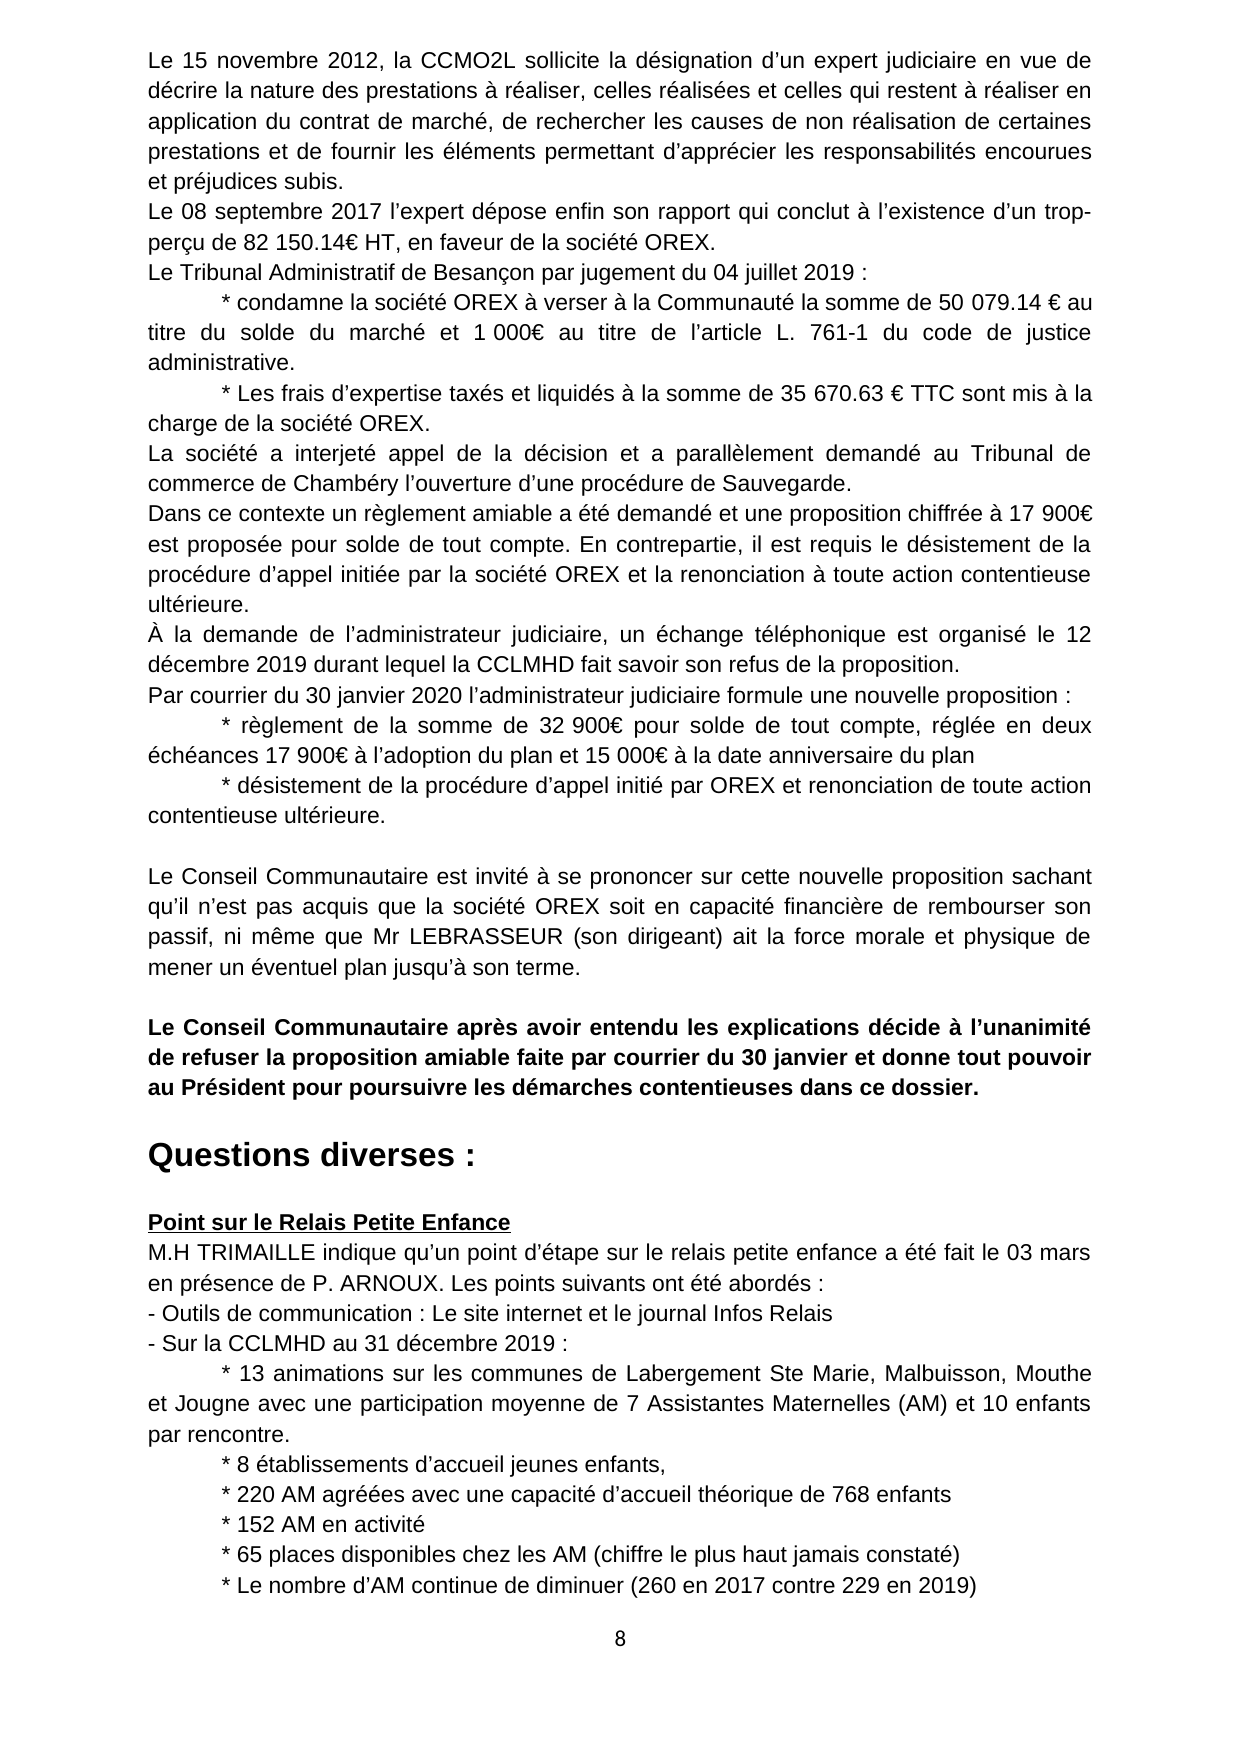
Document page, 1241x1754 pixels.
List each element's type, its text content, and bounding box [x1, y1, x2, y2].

text * 13 animations sur les communes de Labergement Ste Marie, Malbuisson, Mouthe et Jougne avec une participation moyenne de 7 Assistantes Maternelles (AM) et 10 enfants par rencontre. [148, 1360, 1092, 1447]
text Point sur le Relais Petite Enfance [148, 1209, 1092, 1236]
text * 220 AM agréées avec une capacité d’accueil théorique de 768 enfants [148, 1481, 1092, 1507]
text * règlement de la somme de 32 900€ pour solde de tout compte, réglée en deux échéances 17 900€ à l’adoption du plan et 15 000€ à la date anniversaire du plan [148, 712, 1092, 768]
text Le Tribunal Administratif de Besançon par jugement du 04 juillet 2019 : [148, 259, 1092, 285]
text * 65 places disponibles chez les AM (chiffre le plus haut jamais constaté) [148, 1541, 1092, 1568]
text Par courrier du 30 janvier 2020 l’administrateur judiciaire formule une nouvelle proposition : [148, 682, 1092, 708]
text M.H TRIMAILLE indique qu’un point d’étape sur le relais petite enfance a été fait le 03 mars en présence de P. ARNOUX. Les points suivants ont été abordés : [148, 1239, 1092, 1296]
text * 152 AM en activité [148, 1511, 1092, 1538]
text - Sur la CCLMHD au 31 décembre 2019 : [148, 1330, 1092, 1356]
text * désistement de la procédure d’appel initié par OREX et renonciation de toute action contentieuse ultérieure. [148, 772, 1092, 829]
text * Les frais d’expertise taxés et liquidés à la somme de 35 670.63 € TTC sont mis à la charge de la société OREX. [148, 379, 1092, 436]
text Questions diverses : [148, 1135, 1092, 1173]
text * Le nombre d’AM continue de diminuer (260 en 2017 contre 229 en 2019) [148, 1572, 1092, 1598]
text Le Conseil Communautaire après avoir entendu les explications décide à l’unanimité de refuser la proposition amiable faite par courrier du 30 janvier et donne tout pouvoir au Président pour poursuivre les démarches contentieuses dans ce dossier. [148, 1014, 1092, 1101]
text Le Conseil Communautaire est invité à se prononcer sur cette nouvelle proposition sachant qu’il n’est pas acquis que la société OREX soit en capacité financière de rembourser son passif, ni même que Mr LEBRASSEUR (son dirigeant) ait la force morale et physique de mener un éventuel plan jusqu’à son terme. [148, 863, 1092, 980]
text Le 15 novembre 2012, la CCMO2L sollicite la désignation d’un expert judiciaire en vue de décrire la nature des prestations à réaliser, celles réalisées et celles qui restent à réaliser en application du contrat de marché, de rechercher les causes de non réalisation de certaines prestations et de fournir les éléments permettant d’apprécier les responsabilités encourues et préjudices subis. [148, 47, 1092, 194]
text Le 08 septembre 2017 l’expert dépose enfin son rapport qui conclut à l’existence d’un trop-perçu de 82 150.14€ HT, en faveur de la société OREX. [148, 198, 1092, 255]
text * 8 établissements d’accueil jeunes enfants, [148, 1451, 1092, 1477]
text * condamne la société OREX à verser à la Communauté la somme de 50 079.14 € au titre du solde du marché et 1 000€ au titre de l’article L. 761-1 du code de justice administrative. [148, 289, 1092, 376]
text - Outils de communication : Le site internet et le journal Infos Relais [148, 1300, 1092, 1326]
text La société a interjeté appel de la décision et a parallèlement demandé au Tribunal de commerce de Chambéry l’ouverture d’une procédure de Sauvegarde. [148, 440, 1092, 497]
text À la demande de l’administrateur judiciaire, un échange téléphonique est organisé le 12 décembre 2019 durant lequel la CCLMHD fait savoir son refus de la proposition. [148, 621, 1092, 678]
text Dans ce contexte un règlement amiable a été demandé et une proposition chiffrée à 17 900€ est proposée pour solde de tout compte. En contrepartie, il est requis le désistement de la procédure d’appel initiée par la société OREX et la renonciation à toute action contentieuse ultérieure. [148, 500, 1092, 617]
